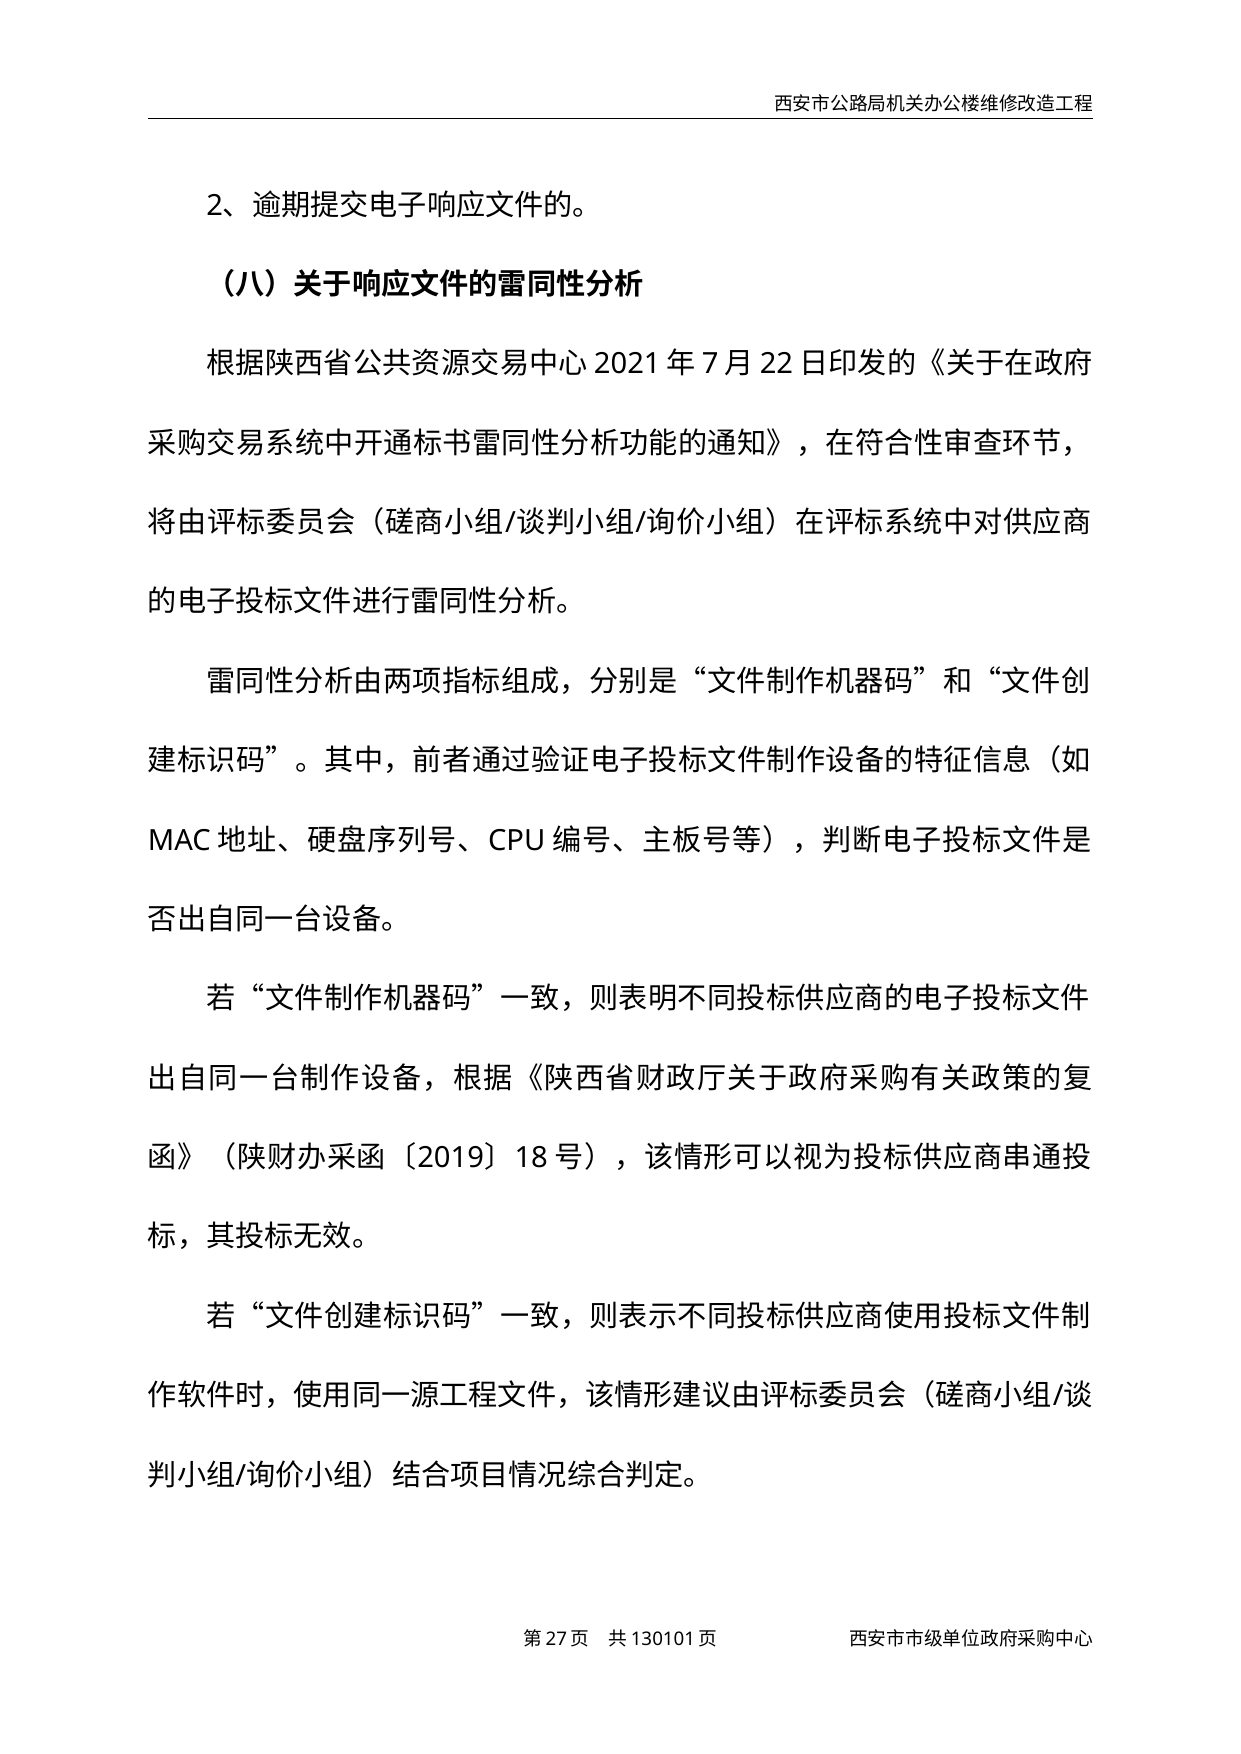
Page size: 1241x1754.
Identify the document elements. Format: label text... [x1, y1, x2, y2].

text （八）关于响应文件的雷同性分析 [148, 242, 1093, 321]
text 若“文件创建标识码”一致，则表示不同投标供应商使用投标文件制作软件时，使用同一源工程文件，该情形建议由评标委员会（磋商小组/谈判小组/询价小组）结合项目情况综合判定。 [148, 1274, 1093, 1512]
text 根据陕西省公共资源交易中心2021年7月22日印发的《关于在政府采购交易系统中开通标书雷同性分析功能的通知》，在符合性审查环节，将由评标委员会（磋商小组/谈判小组/询价小组）在评标系统中对供应商的电子投标文件进行雷同性分析。 [148, 321, 1093, 639]
text 2、逾期提交电子响应文件的。 [148, 163, 1093, 242]
text 若“文件制作机器码”一致，则表明不同投标供应商的电子投标文件出自同一台制作设备，根据《陕西省财政厅关于政府采购有关政策的复函》（陕财办采函〔2019〕18号），该情形可以视为投标供应商串通投标，其投标无效。 [148, 956, 1093, 1274]
text 雷同性分析由两项指标组成，分别是“文件制作机器码”和“文件创建标识码”。其中，前者通过验证电子投标文件制作设备的特征信息（如MAC地址、硬盘序列号、CPU编号、主板号等），判断电子投标文件是否出自同一台设备。 [148, 639, 1093, 956]
